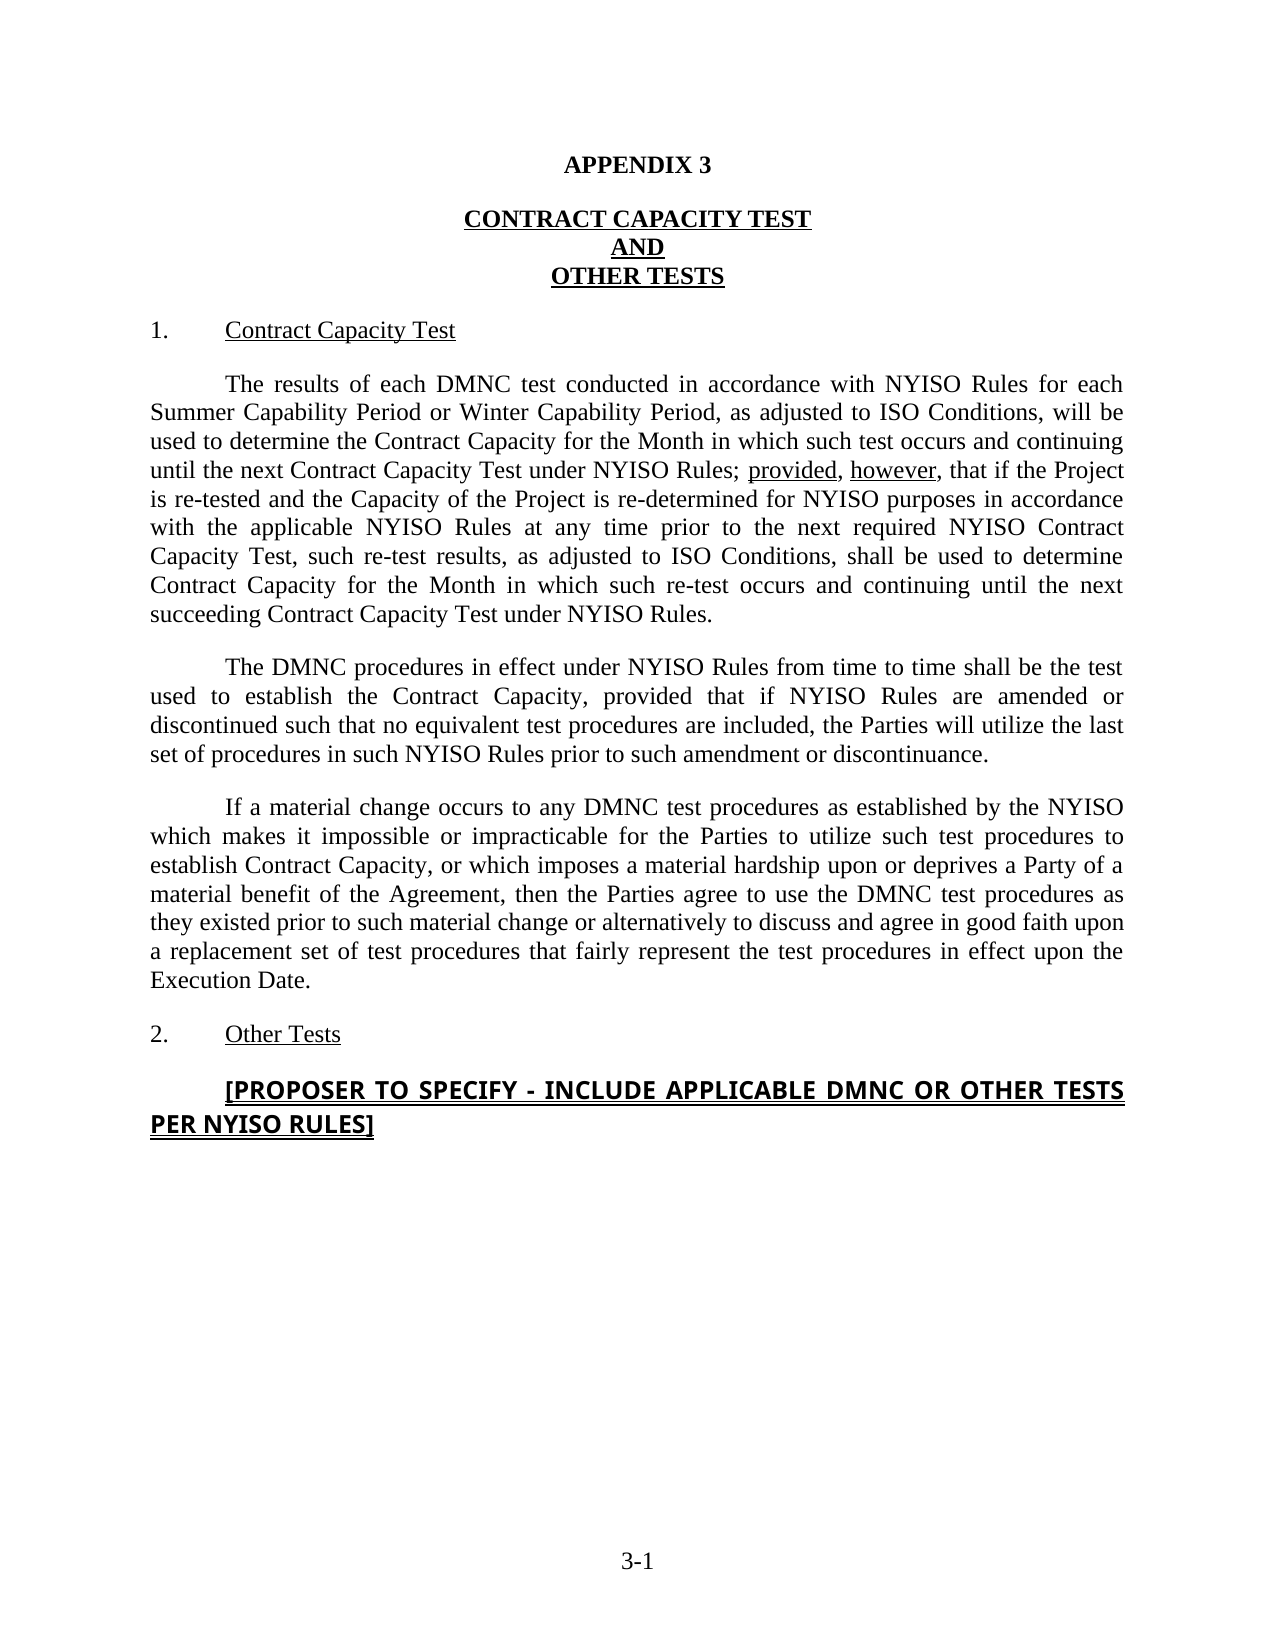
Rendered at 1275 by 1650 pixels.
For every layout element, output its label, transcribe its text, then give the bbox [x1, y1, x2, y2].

text 2. Other Tests [150, 1019, 1125, 1047]
text If a material change occurs to any DMNC test procedures as established by the NYISO which makes it impossible or impracticable for the Parties to utilize such test procedures to establish Contract Capacity, or which imposes a material hardship upon or deprives a Party of a material benefit of the Agreement, then the Parties agree to use the DMNC test procedures as they existed prior to such material change or alternatively to discuss and agree in good faith upon a replacement set of test procedures that fairly represent the test procedures in effect upon the Execution Date. [150, 792, 1125, 994]
title APPENDIX 3 [150, 150, 1125, 179]
text 1. Contract Capacity Test [150, 315, 1125, 344]
text The DMNC procedures in effect under NYISO Rules from time to time shall be the test used to establish the Contract Capacity, provided that if NYISO Rules are amended or discontinued such that no equivalent test procedures are included, the Parties will utilize the last set of procedures in such NYISO Rules prior to such amendment or discontinuance. [150, 652, 1125, 767]
text The results of each DMNC test conducted in accordance with NYISO Rules for each Summer Capability Period or Winter Capability Period, as adjusted to ISO Conditions, will be used to determine the Contract Capacity for the Month in which such test occurs and continuing until the next Contract Capacity Test under NYISO Rules; provided, however, that if the Project is re-tested and the Capacity of the Project is re-determined for NYISO purposes in accordance with the applicable NYISO Rules at any time prior to the next required NYISO Contract Capacity Test, such re-test results, as adjusted to ISO Conditions, shall be used to determine Contract Capacity for the Month in which such re-test occurs and continuing until the next succeeding Contract Capacity Test under NYISO Rules. [150, 369, 1125, 627]
title CONTRACT CAPACITY TEST AND OTHER TESTS [150, 204, 1125, 290]
text [PROPOSER TO SPECIFY - INCLUDE APPLICABLE DMNC OR OTHER TESTS PER NYISO RULES] [150, 1072, 1125, 1141]
